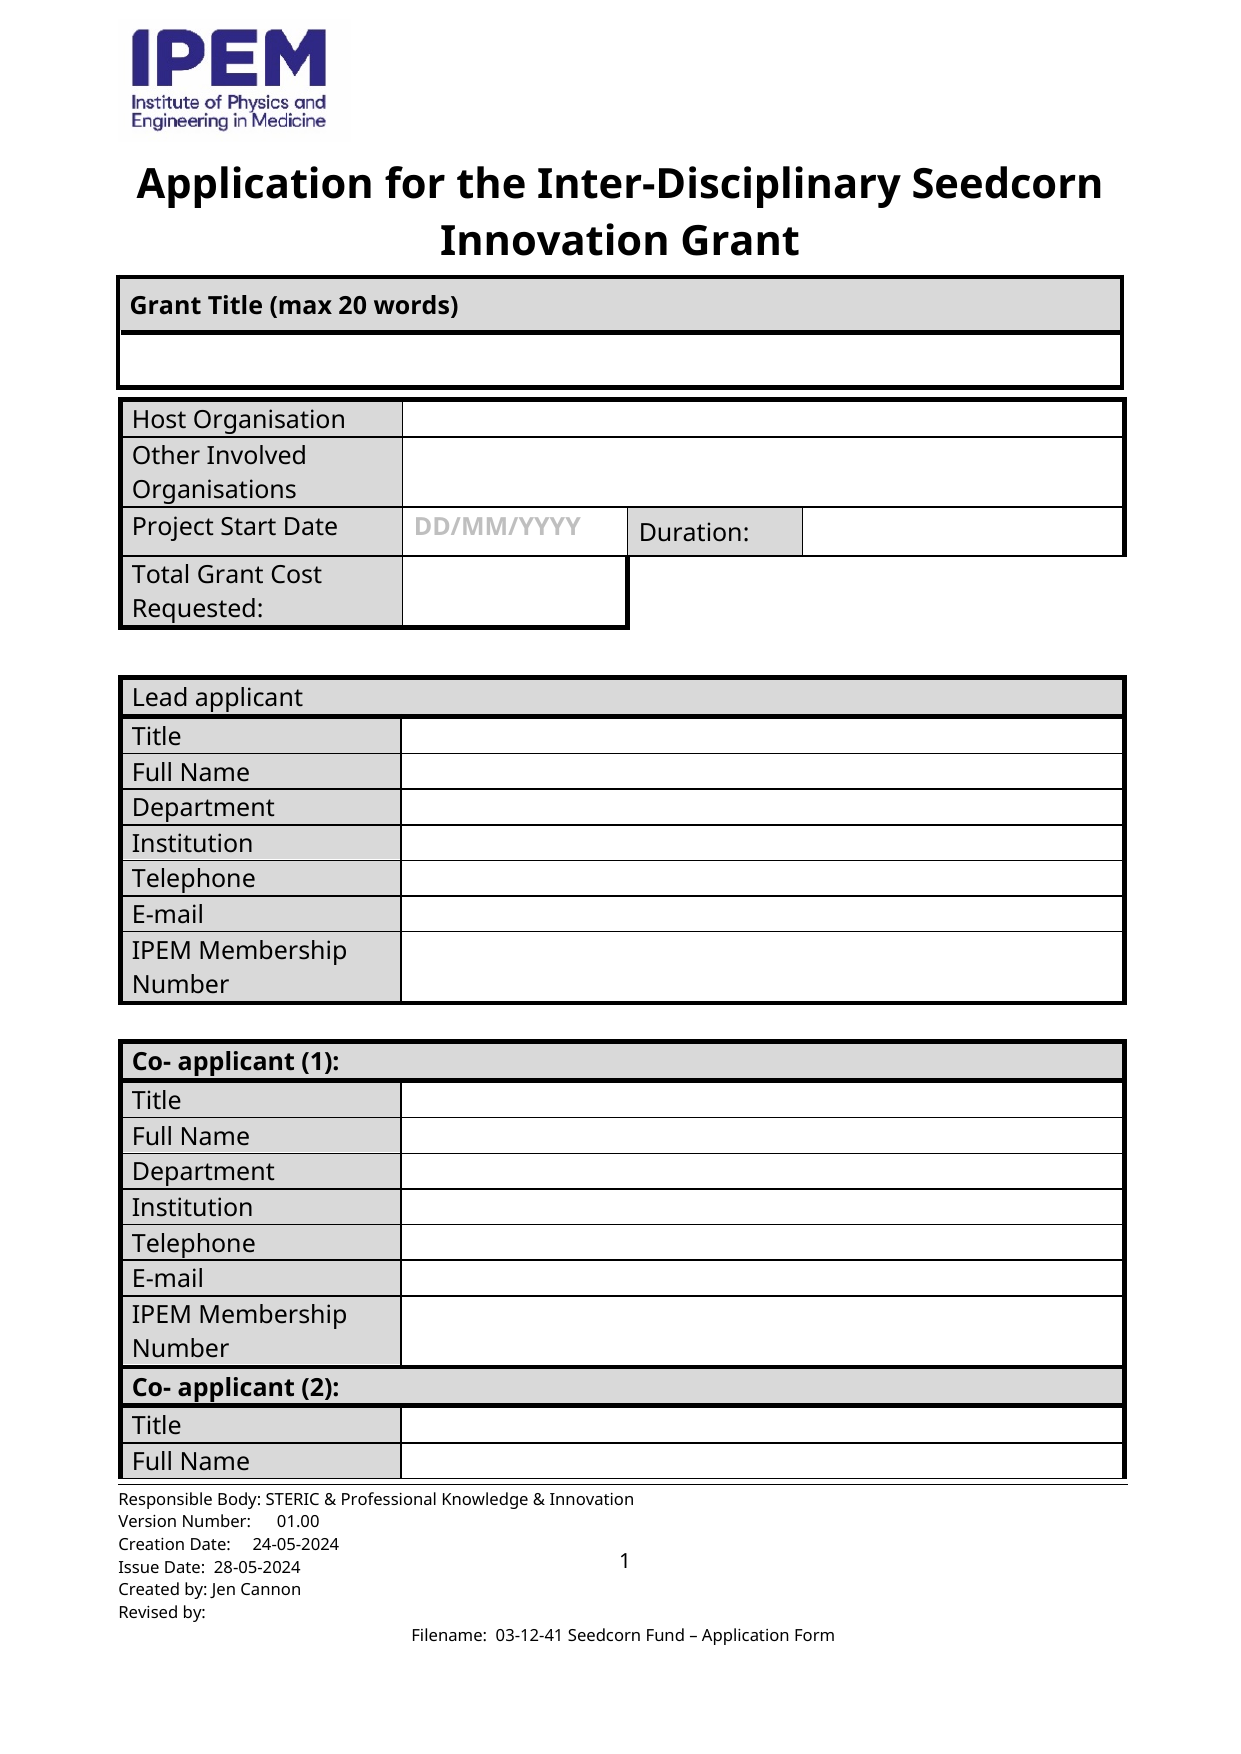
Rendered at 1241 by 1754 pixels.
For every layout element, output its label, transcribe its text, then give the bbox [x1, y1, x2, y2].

table_cell [402, 1408, 1122, 1442]
table_cell Full Name [123, 1444, 400, 1478]
table_cell [120, 331, 1120, 385]
table_cell [402, 1261, 1122, 1295]
table_cell [402, 1154, 1122, 1188]
table_cell [402, 826, 1122, 859]
table_cell [403, 438, 1122, 506]
table_cell [402, 790, 1122, 824]
table_cell [402, 1297, 1122, 1364]
table_cell Title [123, 1408, 400, 1442]
table_cell Full Name [123, 1118, 400, 1152]
table_cell [402, 719, 1122, 753]
table_cell E-mail [123, 1261, 400, 1295]
table_header Lead applicant [123, 680, 1122, 714]
table_cell Telephone [123, 1225, 400, 1259]
table_cell [402, 897, 1122, 931]
table_cell IPEM Membership Number [123, 1297, 400, 1364]
table_cell Department [123, 1154, 400, 1188]
table_cell [402, 932, 1122, 1001]
table_cell Title [123, 719, 400, 753]
table_cell Institution [123, 1190, 400, 1224]
table_cell [402, 1190, 1122, 1224]
table_cell E-mail [123, 897, 400, 931]
table_cell Title [123, 1083, 400, 1117]
table_cell Project Start Date [123, 508, 402, 555]
table_cell [402, 754, 1122, 788]
table_header Application for the Inter-Disciplinary Seedcorn Innovation Grant [118, 141, 1122, 267]
table_header Grant Title (max 20 words) [120, 279, 1120, 330]
table_cell [402, 1083, 1122, 1117]
table_cell [803, 508, 1122, 555]
table_cell [403, 557, 625, 625]
table_cell Other Involved Organisations [123, 438, 402, 506]
table_cell [402, 1225, 1122, 1259]
table_cell Institution [123, 826, 400, 859]
table_cell Duration: [628, 508, 802, 555]
table_header Co- applicant (1): [123, 1044, 1122, 1078]
table_cell [402, 861, 1122, 895]
table_cell DD/MM/YYYY [403, 508, 627, 555]
picture [118, 19, 351, 141]
table_cell Telephone [123, 861, 400, 895]
table_cell [402, 1444, 1122, 1478]
table_header Host Organisation [123, 402, 402, 436]
table_cell Total Grant Cost Requested: [123, 557, 402, 625]
table_cell Co- applicant (2): [123, 1369, 1122, 1403]
table_header [403, 402, 1122, 436]
table_cell IPEM Membership Number [123, 932, 400, 1001]
table_cell Department [123, 790, 400, 824]
table_cell [402, 1118, 1122, 1152]
table_cell Full Name [123, 754, 400, 788]
